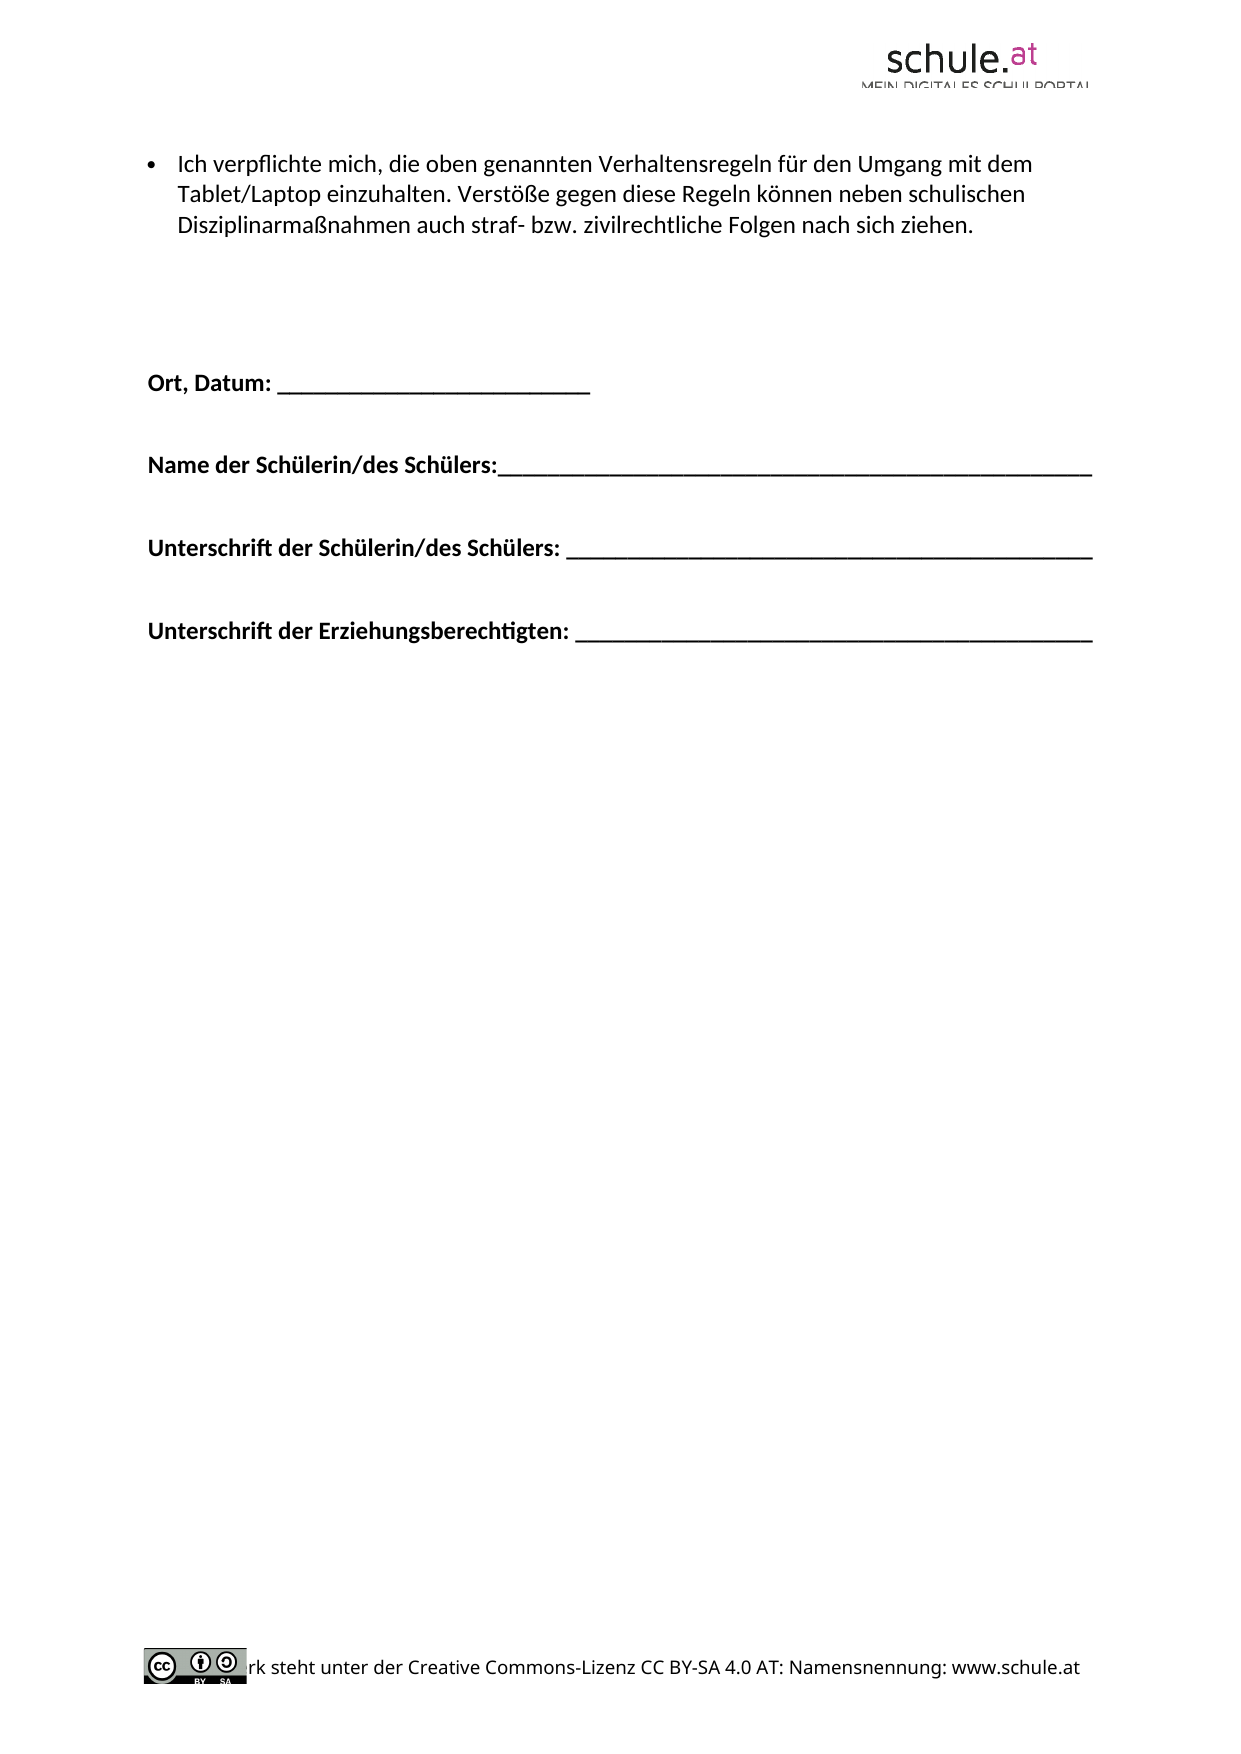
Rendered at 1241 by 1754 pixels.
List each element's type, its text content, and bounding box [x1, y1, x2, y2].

text Unterschrift der Schülerin/des Schülers: [148, 532, 1093, 563]
text Name der Schülerin/des Schülers: [148, 449, 1093, 480]
text Ort, Datum: [148, 367, 1093, 397]
picture [862, 43, 1091, 88]
list Ich verpflichte mich, die oben genannten Verhaltensregeln für den Umgang mit dem Tablet/Laptop einzuhalten. Verstöße gegen diese Regeln können neben schulischen Disziplinarmaßnahmen auch straf- bzw. zivilrechtliche Folgen nach sich ziehen. [148, 148, 1093, 239]
text Unterschrift der Erziehungsberechtigten: [148, 615, 1093, 646]
picture [143, 1648, 247, 1684]
